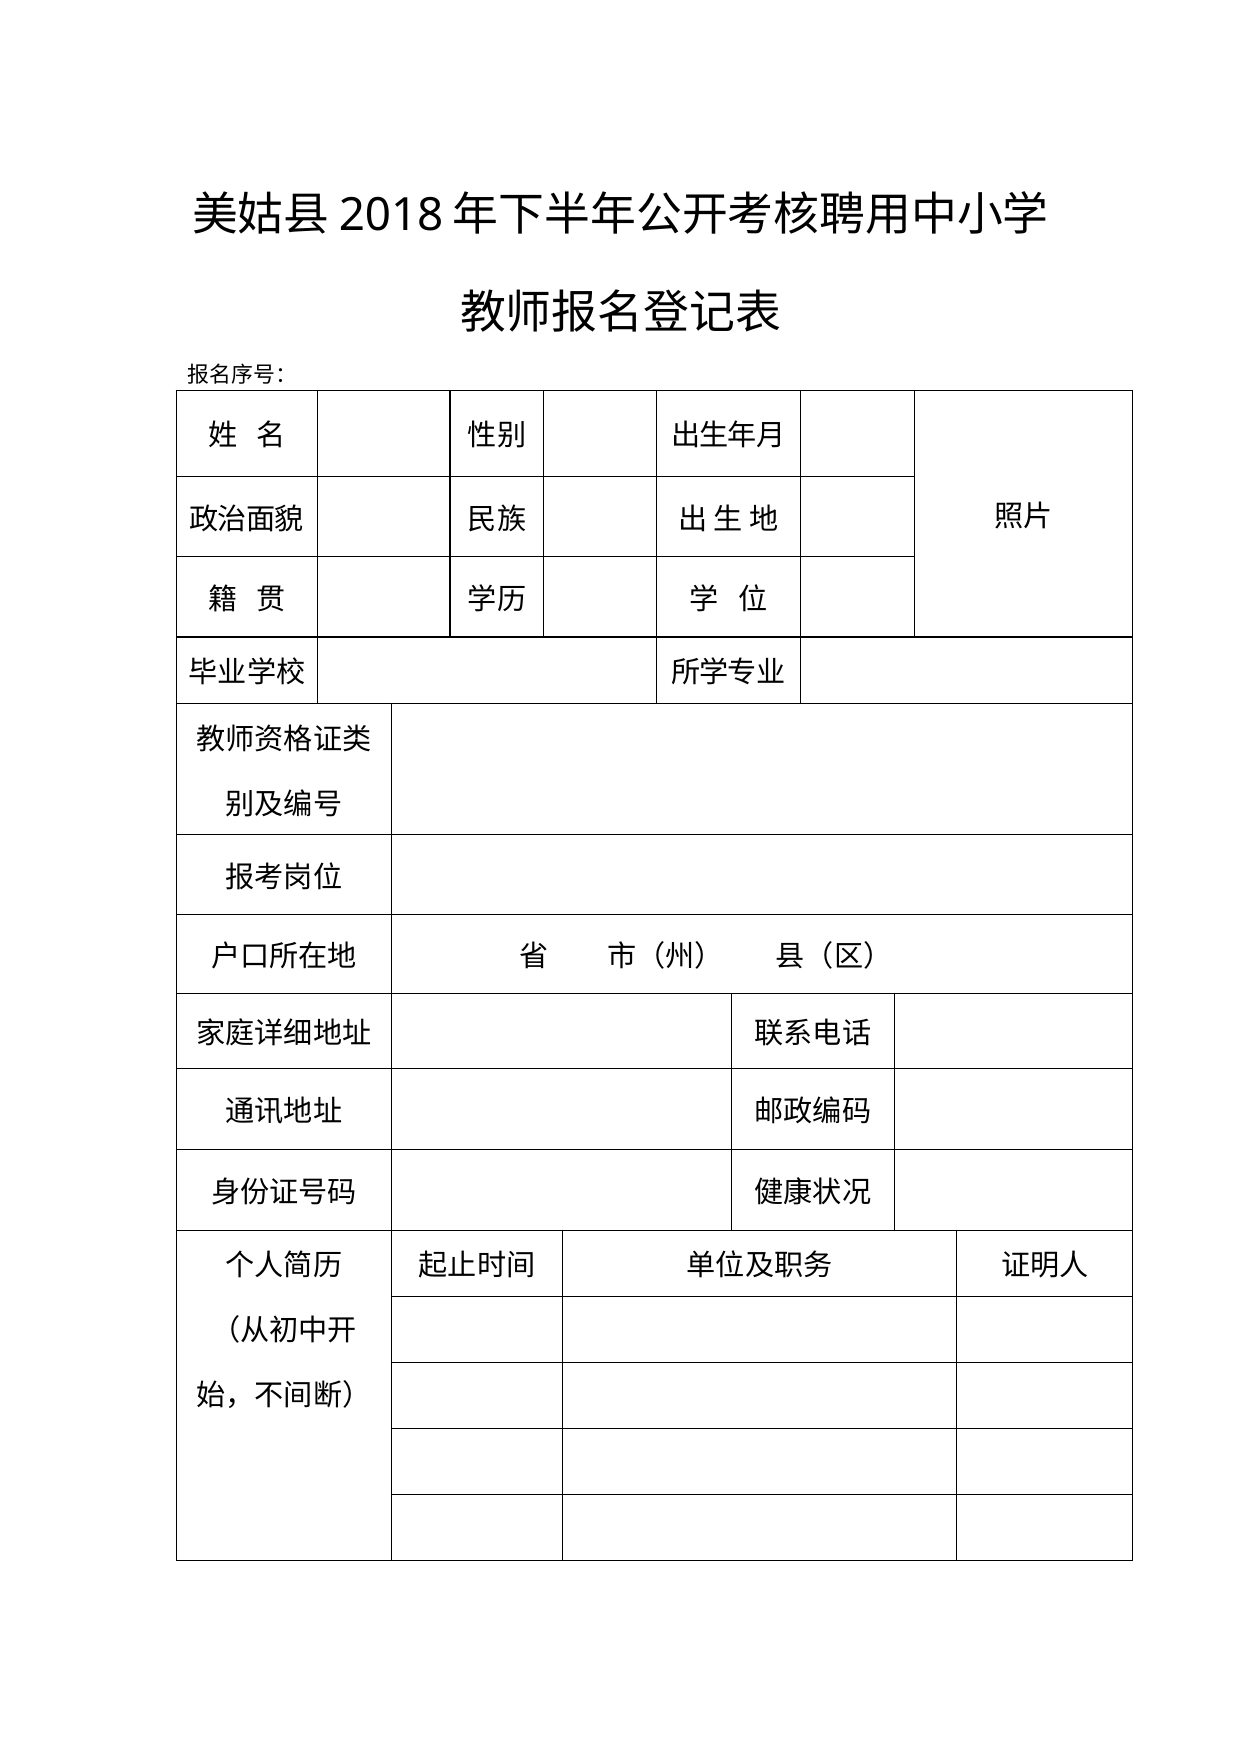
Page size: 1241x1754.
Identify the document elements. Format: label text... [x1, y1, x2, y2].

table_cell [544, 477, 656, 556]
table_cell 单位及职务 [563, 1231, 956, 1296]
table_cell 邮政编码 [732, 1069, 894, 1149]
table_cell [392, 1297, 562, 1362]
table_cell 起止时间 [392, 1231, 562, 1296]
table_cell 教师资格证类别及编号 [177, 704, 391, 834]
table_cell [392, 1069, 731, 1149]
table_cell [895, 1069, 1132, 1149]
table_cell 省 市（州） 县（区） [392, 915, 1132, 993]
table_cell 出 生 地 [657, 477, 800, 556]
table_cell [392, 994, 731, 1067]
table_cell [544, 557, 656, 636]
table_cell [318, 638, 656, 703]
table_header [544, 391, 656, 476]
table_cell 通讯地址 [177, 1069, 391, 1149]
table_cell [318, 557, 449, 636]
table_cell [392, 1363, 562, 1428]
table_header [801, 391, 914, 476]
table_cell 民族 [451, 477, 543, 556]
table_cell [957, 1429, 1132, 1494]
table_cell 户口所在地 [177, 915, 391, 993]
table_cell 学 位 [657, 557, 800, 636]
table_cell 籍 贯 [177, 557, 317, 636]
table_cell 联系电话 [732, 994, 894, 1067]
table_cell [563, 1297, 956, 1362]
table_cell 健康状况 [732, 1150, 894, 1229]
table_cell 学历 [451, 557, 543, 636]
table_cell [801, 638, 1132, 703]
table_cell [895, 994, 1132, 1067]
table_cell 身份证号码 [177, 1150, 391, 1229]
table_cell [392, 1495, 562, 1560]
table_cell 报考岗位 [177, 835, 391, 913]
table_cell [895, 1150, 1132, 1229]
table_cell [957, 1495, 1132, 1560]
table_cell [392, 704, 1132, 834]
table_cell [563, 1429, 956, 1494]
text 报名序号： [187, 357, 1053, 389]
table_header 性别 [451, 391, 543, 476]
table_cell [801, 557, 914, 636]
table_header [318, 391, 449, 476]
table_cell [392, 1429, 562, 1494]
table_header 照片 [915, 391, 1132, 636]
table_cell [957, 1363, 1132, 1428]
text 美姑县2018年下半年公开考核聘用中小学教师报名登记表 [187, 162, 1053, 357]
table_cell [392, 835, 1132, 913]
table_cell 毕业学校 [177, 638, 317, 703]
table_cell [563, 1363, 956, 1428]
table_cell 家庭详细地址 [177, 994, 391, 1067]
table_cell [801, 477, 914, 556]
table_header 姓 名 [177, 391, 317, 476]
table_cell 政治面貌 [177, 477, 317, 556]
table_cell 证明人 [957, 1231, 1132, 1296]
table_cell 所学专业 [657, 638, 800, 703]
table_cell [318, 477, 449, 556]
table_header 出生年月 [657, 391, 800, 476]
table_cell [957, 1297, 1132, 1362]
table_cell [392, 1150, 731, 1229]
table_cell 个人简历 （从初中开始，不间断） [177, 1231, 391, 1560]
table_cell [563, 1495, 956, 1560]
